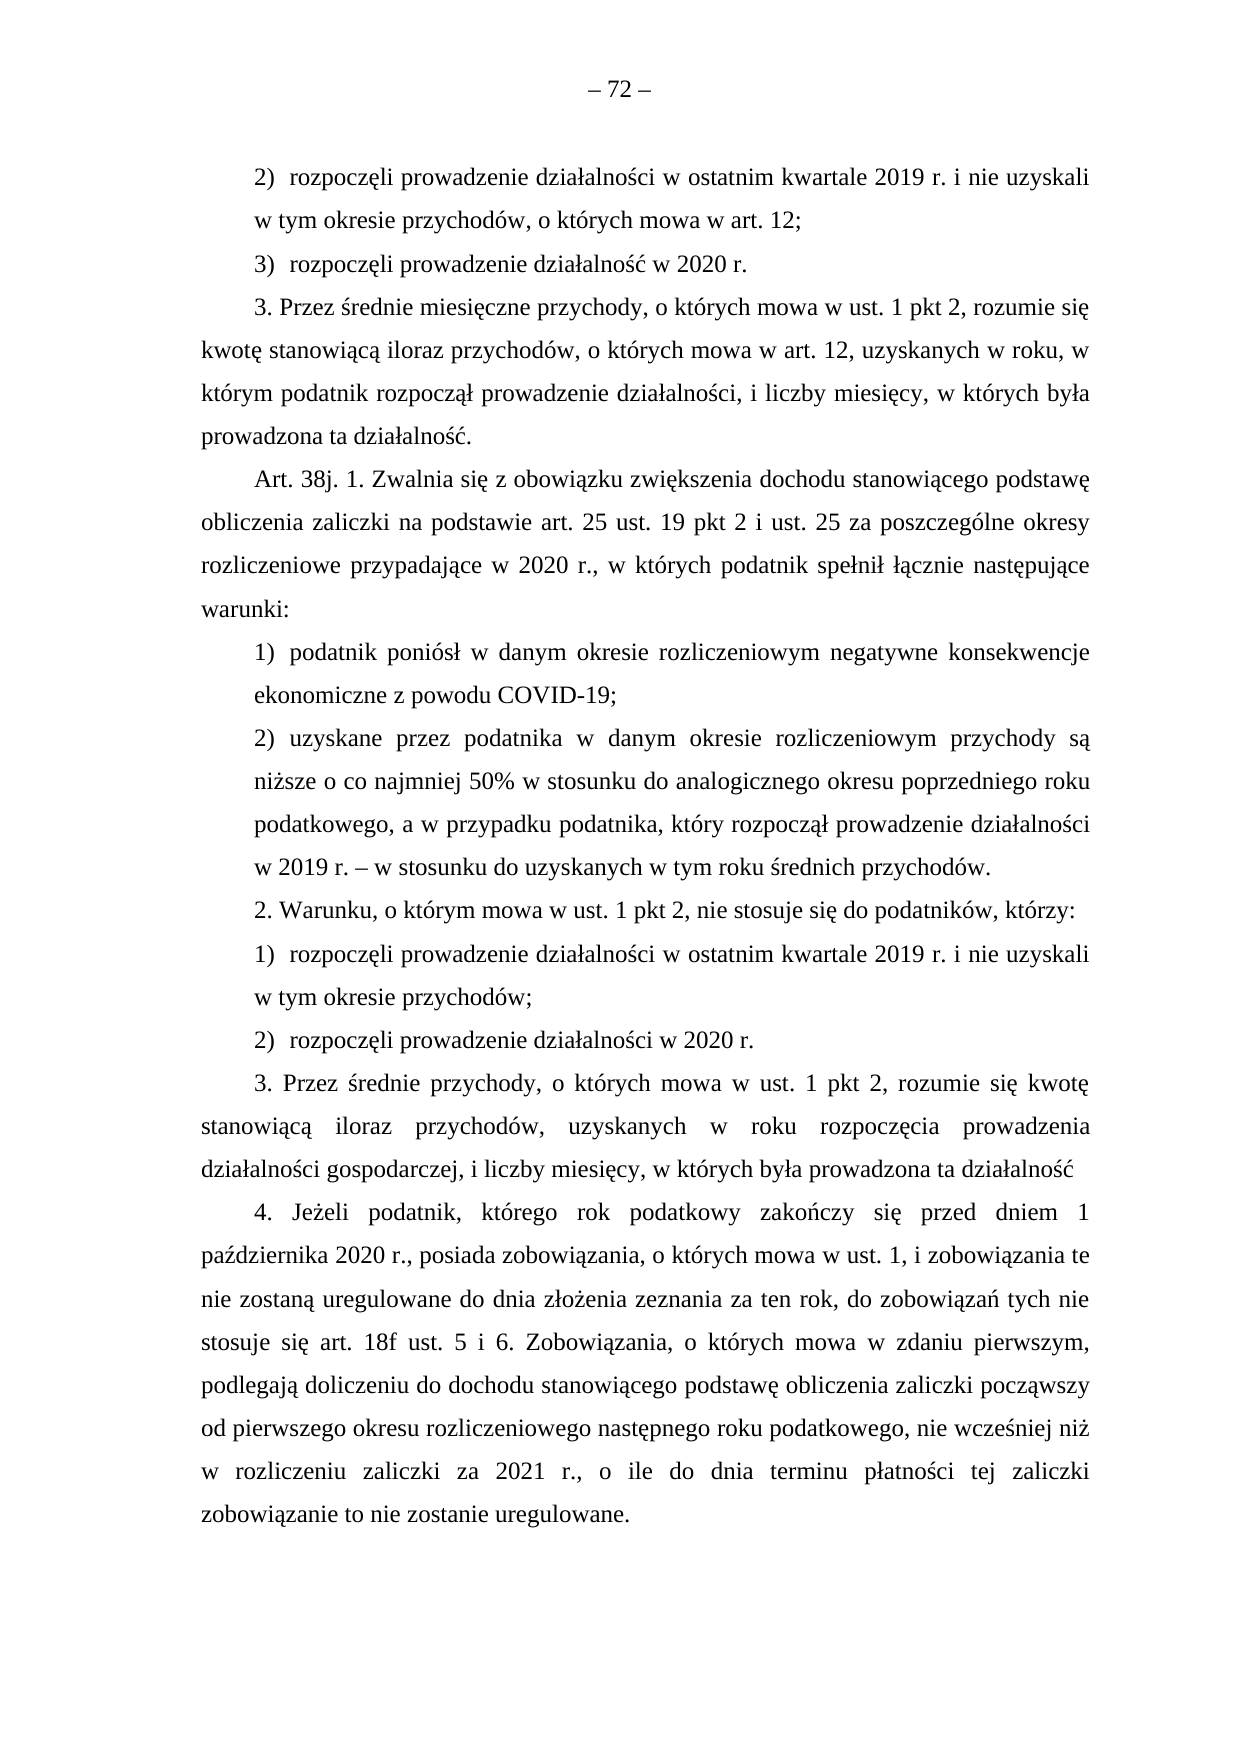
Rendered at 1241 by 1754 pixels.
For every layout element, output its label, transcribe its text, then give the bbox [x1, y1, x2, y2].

text 2) uzyskane przez podatnika w danym okresie rozliczeniowym przychody są niższe o co najmniej 50% w stosunku do analogicznego okresu poprzedniego roku podatkowego, a w przypadku podatnika, który rozpoczął prowadzenie działalności w 2019 r. – w stosunku do uzyskanych w tym roku średnich przychodów. [254, 723, 1091, 881]
text 4. Jeżeli podatnik, którego rok podatkowy zakończy się przed dniem 1 października 2020 r., posiada zobowiązania, o których mowa w ust. 1, i zobowiązania te nie zostaną uregulowane do dnia złożenia zeznania za ten rok, do zobowiązań tych nie stosuje się art. 18f ust. 5 i 6. Zobowiązania, o których mowa w zdaniu pierwszym, podlegają doliczeniu do dochodu stanowiącego podstawę obliczenia zaliczki począwszy od pierwszego okresu rozliczeniowego następnego roku podatkowego, nie wcześniej niż w rozliczeniu zaliczki za 2021 r., o ile do dnia terminu płatności tej zaliczki zobowiązanie to nie zostanie uregulowane. [201, 1197, 1091, 1528]
text 3. Przez średnie przychody, o których mowa w ust. 1 pkt 2, rozumie się kwotę stanowiącą iloraz przychodów, uzyskanych w roku rozpoczęcia prowadzenia działalności gospodarczej, i liczby miesięcy, w których była prowadzona ta działalność [201, 1068, 1091, 1183]
text 2. Warunku, o którym mowa w ust. 1 pkt 2, nie stosuje się do podatników, którzy: [201, 896, 1091, 924]
text 1) rozpoczęli prowadzenie działalności w ostatnim kwartale 2019 r. i nie uzyskali w tym okresie przychodów; [254, 939, 1091, 1011]
text 2) rozpoczęli prowadzenie działalności w ostatnim kwartale 2019 r. i nie uzyskali w tym okresie przychodów, o których mowa w art. 12; [254, 162, 1091, 234]
text 3. Przez średnie miesięczne przychody, o których mowa w ust. 1 pkt 2, rozumie się kwotę stanowiącą iloraz przychodów, o których mowa w art. 12, uzyskanych w roku, w którym podatnik rozpoczął prowadzenie działalności, i liczby miesięcy, w których była prowadzona ta działalność. [201, 292, 1091, 450]
text 3) rozpoczęli prowadzenie działalność w 2020 r. [254, 249, 1091, 277]
text 2) rozpoczęli prowadzenie działalności w 2020 r. [254, 1025, 1091, 1054]
text 1) podatnik poniósł w danym okresie rozliczeniowym negatywne konsekwencje ekonomiczne z powodu COVID-19; [254, 637, 1091, 709]
text Art. 38j. 1. Zwalnia się z obowiązku zwiększenia dochodu stanowiącego podstawę obliczenia zaliczki na podstawie art. 25 ust. 19 pkt 2 i ust. 25 za poszczególne okresy rozliczeniowe przypadające w 2020 r., w których podatnik spełnił łącznie następujące warunki: [201, 464, 1091, 622]
